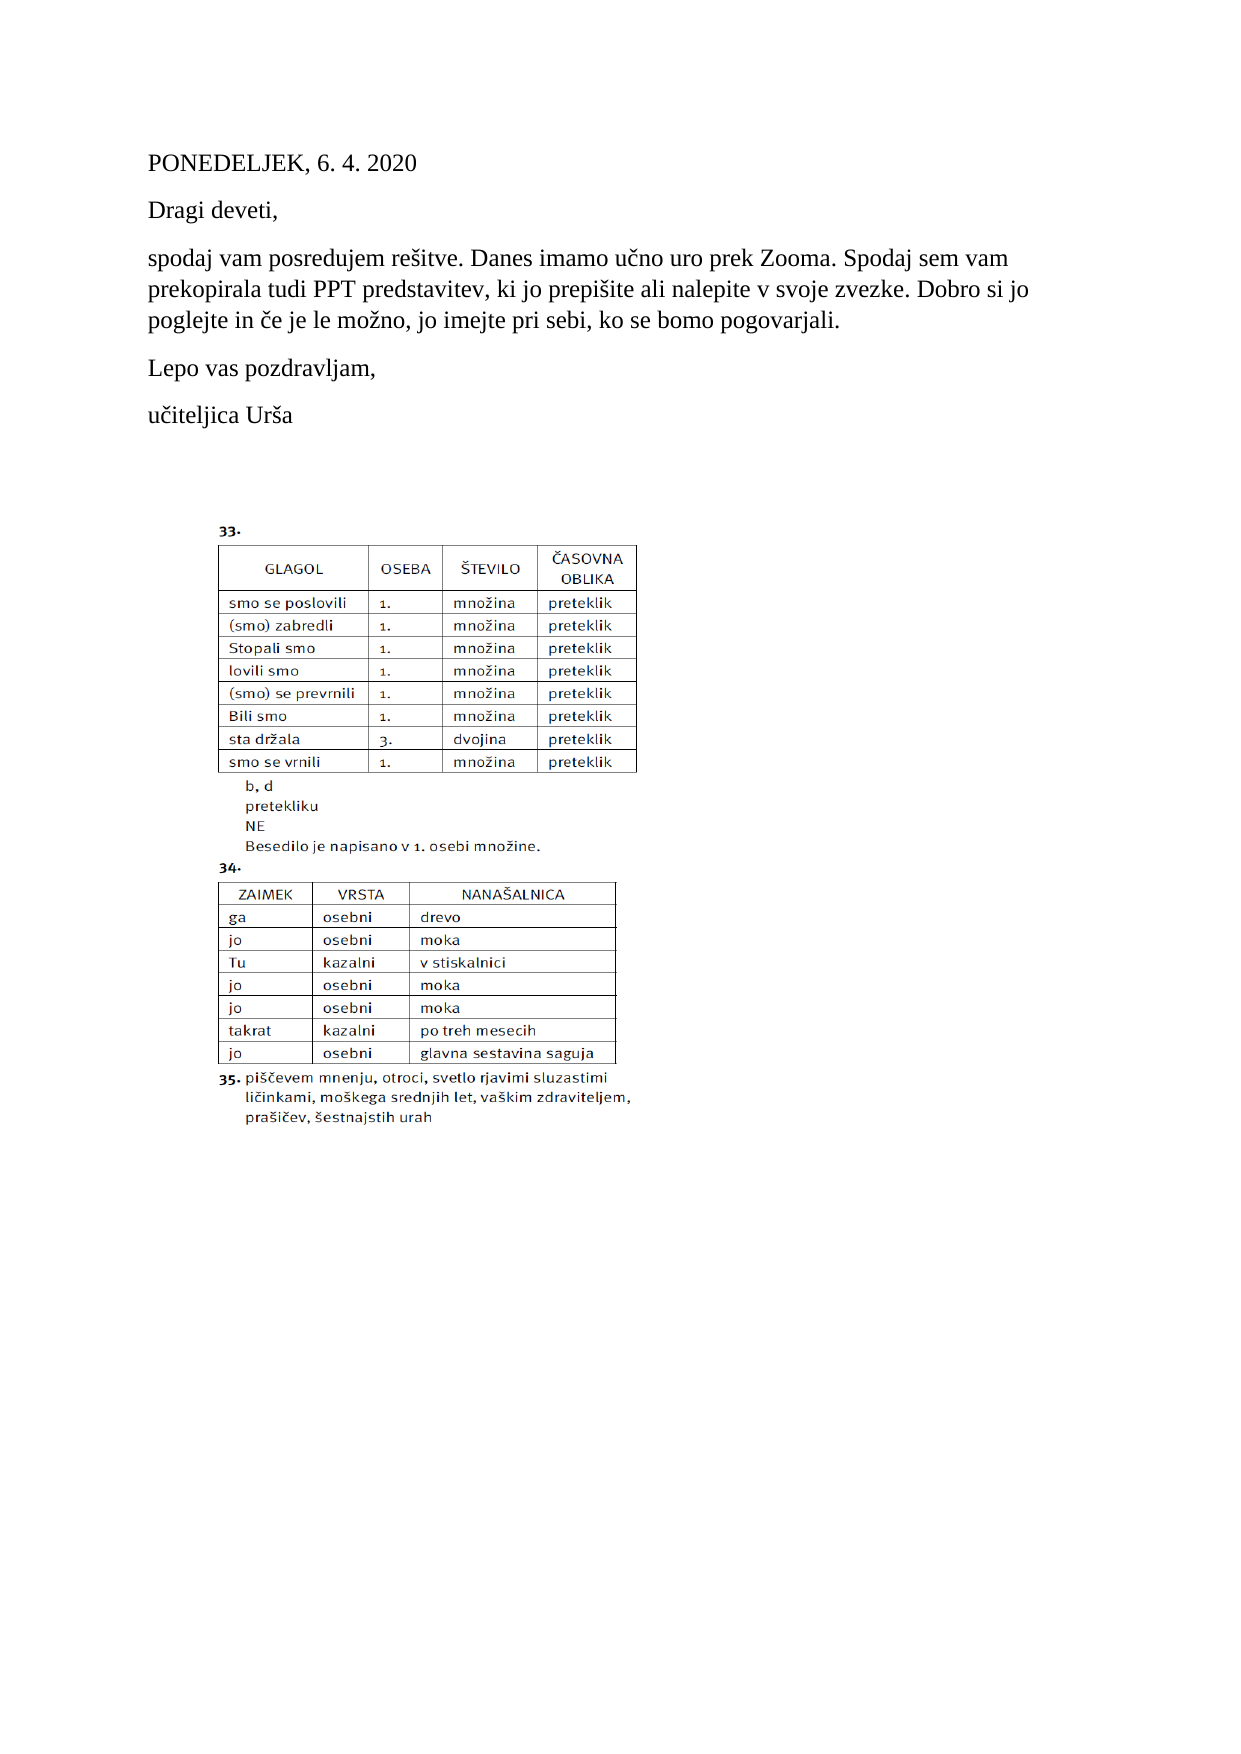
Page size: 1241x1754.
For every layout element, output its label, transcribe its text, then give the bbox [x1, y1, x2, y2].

text spodaj vam posredujem rešitve. Danes imamo učno uro prek Zooma. Spodaj sem vam prekopirala tudi PPT predstavitev, ki jo prepišite ali nalepite v svoje zvezke. Dobro si jo poglejte in če je le možno, jo imejte pri sebi, ko se bomo pogovarjali. [148, 243, 1093, 334]
text učiteljica Urša [148, 401, 1093, 429]
text Dragi deveti, [148, 195, 1093, 224]
text Lepo vas pozdravljam, [148, 353, 1093, 382]
picture [147, 496, 674, 1161]
text PONEDELJEK, 6. 4. 2020 [148, 148, 1093, 176]
